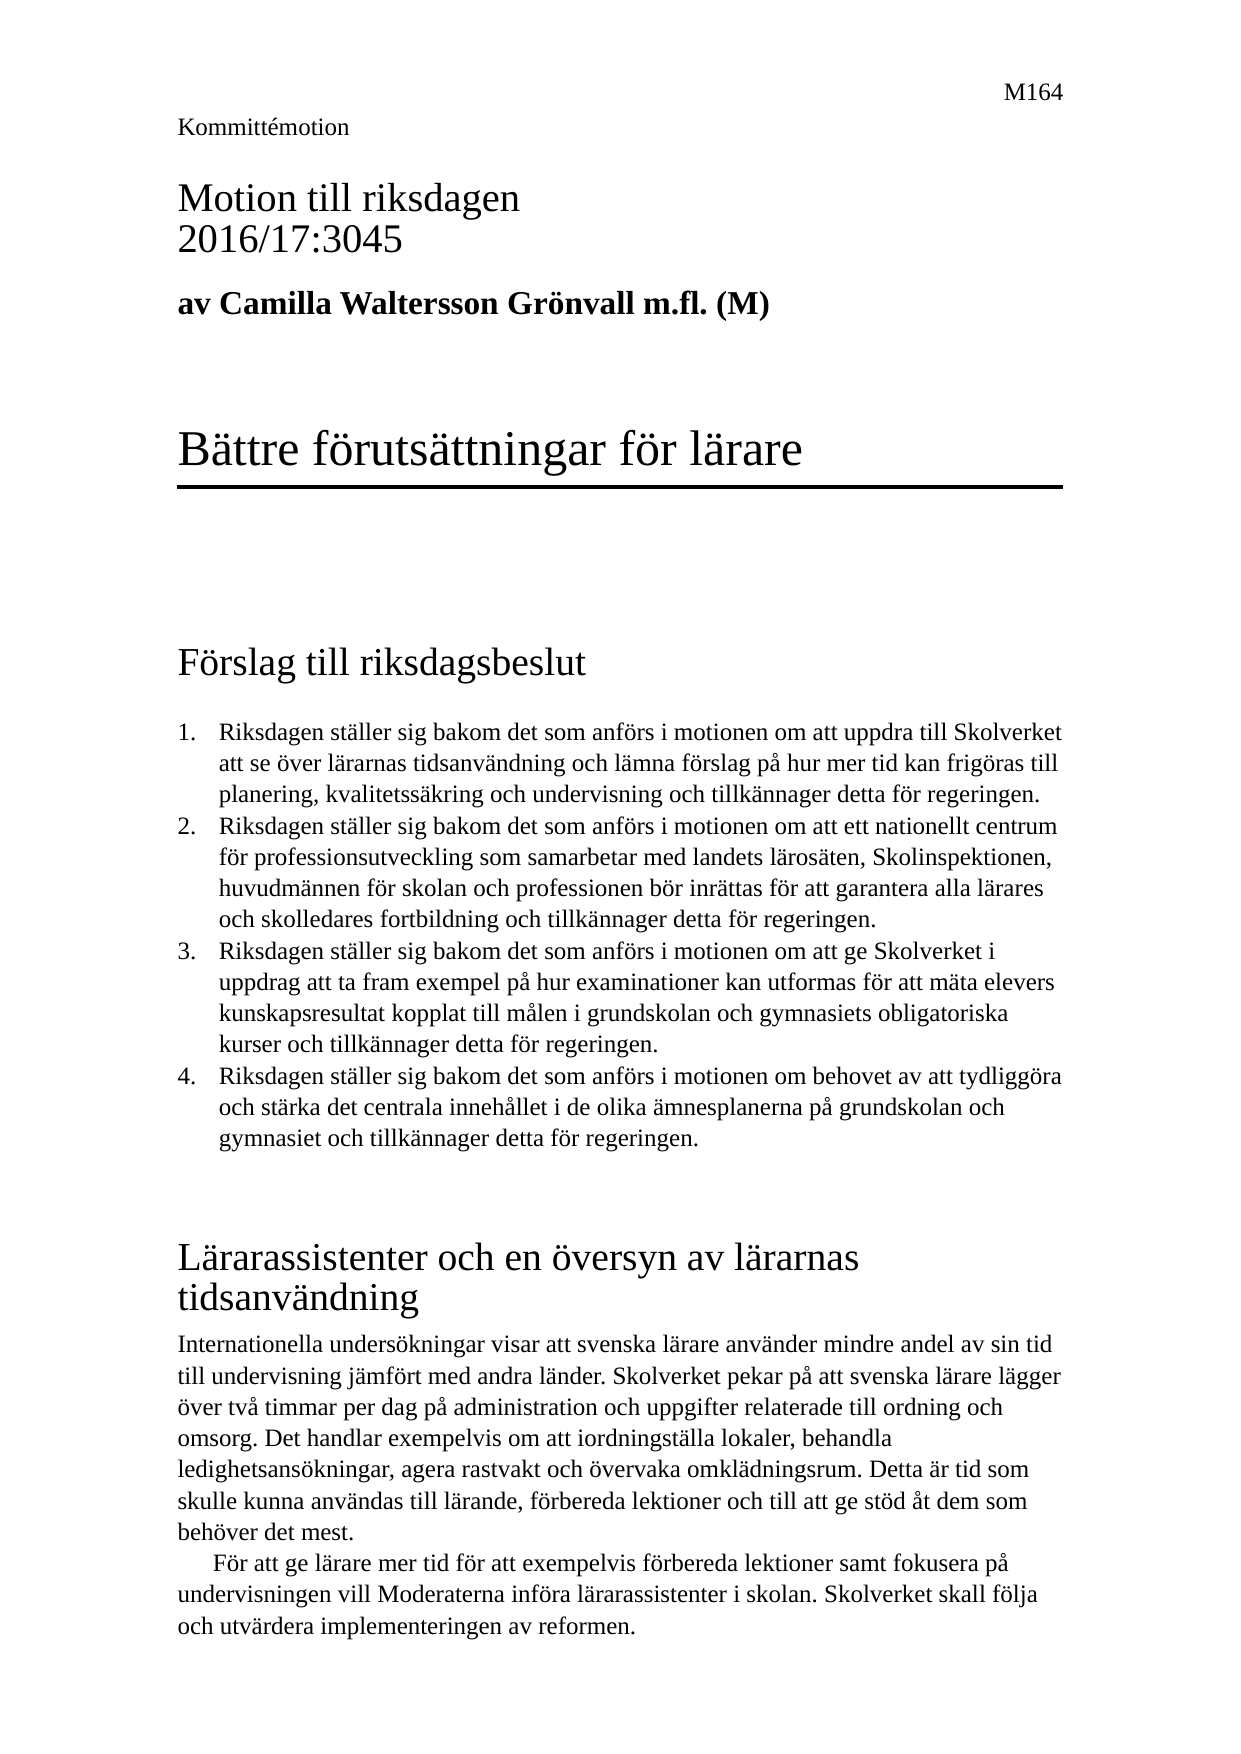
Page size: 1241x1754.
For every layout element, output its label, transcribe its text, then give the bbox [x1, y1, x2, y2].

subtitle Lärarassistenter och en översyn av lärarnas tidsanvändning [177, 1237, 1063, 1319]
text För att ge lärare mer tid för att exempelvis förbereda lektioner samt fokusera på undervisningen vill Moderaterna införa lärarassistenter i skolan. Skolverket skall följa och utvärdera implementeringen av reformen. [177, 1546, 1063, 1639]
text Internationella undersökningar visar att svenska lärare använder mindre andel av sin tid till undervisning jämfört med andra länder. Skolverket pekar på att svenska lärare lägger över två timmar per dag på administration och uppgifter relaterade till ordning och omsorg. Det handlar exempelvis om att iordningställa lokaler, behandla ledighetsansökningar, agera rastvakt och övervaka omklädningsrum. Detta är tid som skulle kunna användas till lärande, förbereda lektioner och till att ge stöd åt dem som behöver det mest. [177, 1327, 1063, 1546]
